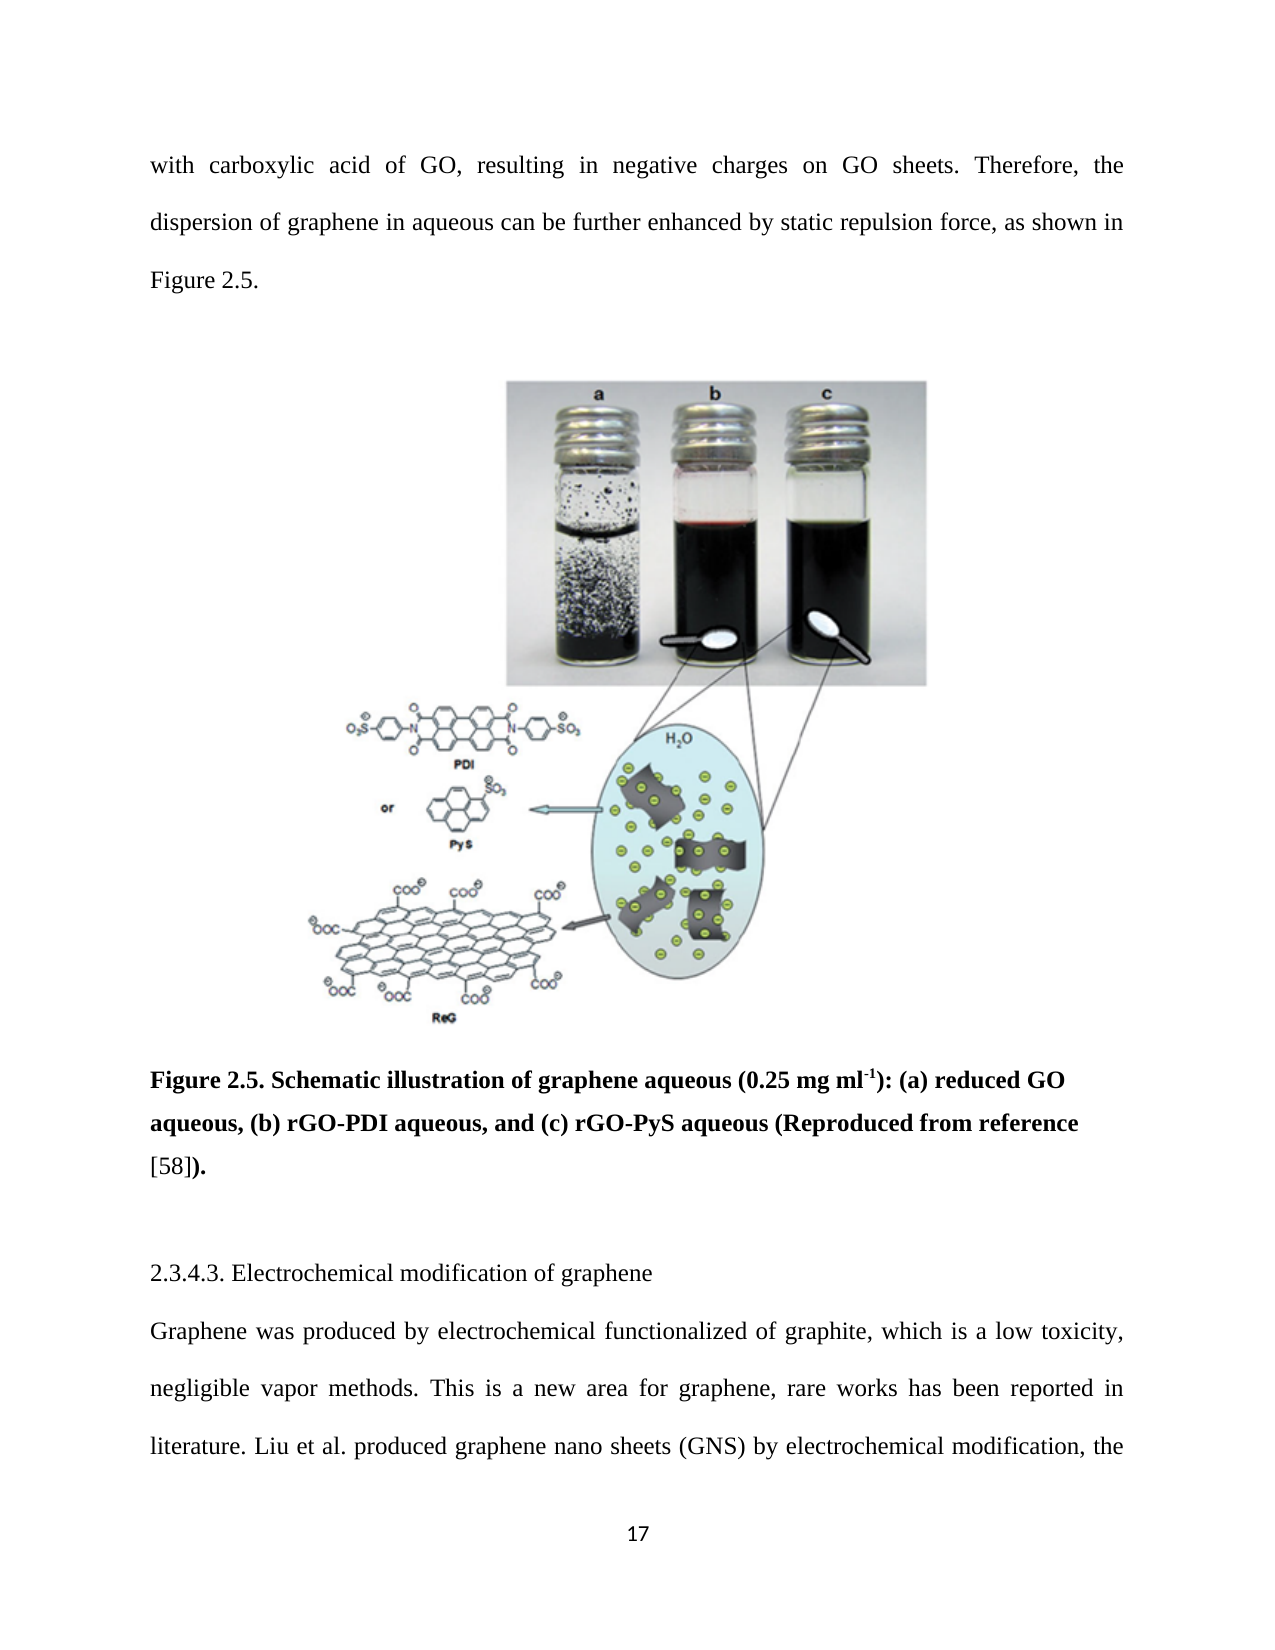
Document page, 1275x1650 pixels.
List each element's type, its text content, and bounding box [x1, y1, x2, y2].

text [150, 1316, 1125, 1459]
subtitle 2.3.4.3. Electrochemical modification of graphene [150, 1258, 1125, 1287]
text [150, 150, 1125, 294]
picture [289, 322, 986, 1037]
text Figure 2.5. Schematic illustration of graphene aqueous (0.25 mg ml-1): (a) reduced GO aqueous, (b) rGO-PDI aqueous, and (c) rGO-PyS aqueous (Reproduced from reference [58]). [150, 1065, 1125, 1180]
